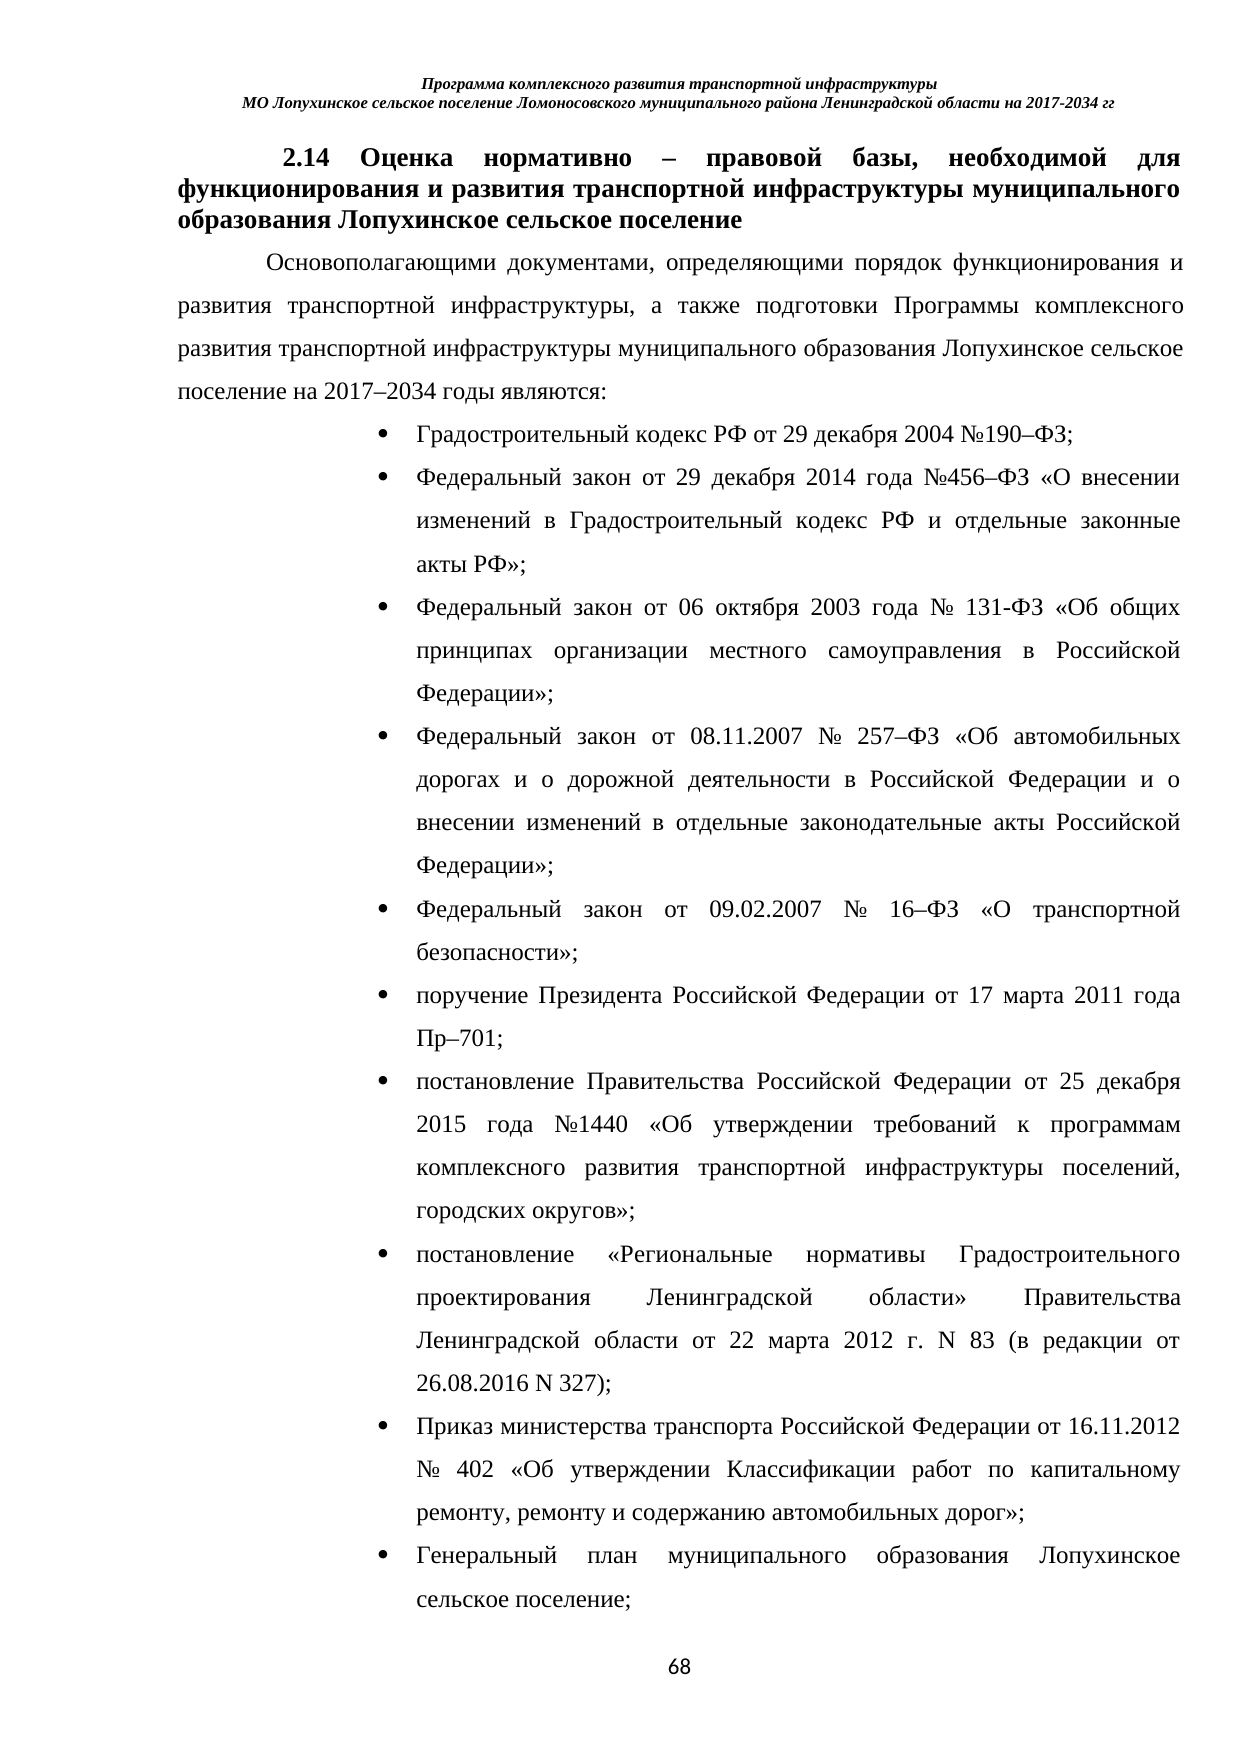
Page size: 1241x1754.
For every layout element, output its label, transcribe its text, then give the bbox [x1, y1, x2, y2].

text постановление Правительства Российской Федерации от 25 декабря 2015 года №1440 «Об утверждении требований к программам комплексного развития транспортной инфраструктуры поселений, городских округов»; [378, 1066, 1181, 1224]
text постановление «Региональные нормативы Градостроительного проектирования Ленинградской области» Правительства Ленинградской области от 22 марта 2012 г. N 83 (в редакции от 26.08.2016 N 327); [378, 1239, 1181, 1397]
text поручение Президента Российской Федерации от 17 марта 2011 года Пр–701; [378, 980, 1181, 1052]
text Генеральный план муниципального образования Лопухинское сельское поселение; [378, 1541, 1181, 1612]
text Приказ министерства транспорта Российской Федерации от 16.11.2012 № 402 «Об утверждении Классификации работ по капитальному ремонту, ремонту и содержанию автомобильных дорог»; [378, 1411, 1181, 1526]
text Федеральный закон от 06 октября 2003 года № 131-ФЗ «Об общих принципах организации местного самоуправления в Российской Федерации»; [378, 592, 1181, 707]
text Основополагающими документами, определяющими порядок функционирования и развития транспортной инфраструктуры, а также подготовки Программы комплексного развития транспортной инфраструктуры муниципального образования Лопухинское сельское поселение на 2017–2034 годы являются: [177, 247, 1184, 405]
text Федеральный закон от 09.02.2007 № 16–ФЗ «О транспортной безопасности»; [378, 894, 1181, 966]
text Градостроительный кодекс РФ от 29 декабря 2004 №190–ФЗ; [378, 419, 1181, 448]
text 2.14 Оценка нормативно – правовой базы, необходимой для функционирования и развития транспортной инфраструктуры муниципального образования Лопухинское сельское поселение [177, 141, 1181, 234]
text Федеральный закон от 29 декабря 2014 года №456–ФЗ «О внесении изменений в Градостроительный кодекс РФ и отдельные законные акты РФ»; [378, 462, 1181, 577]
text Федеральный закон от 08.11.2007 № 257–ФЗ «Об автомобильных дорогах и о дорожной деятельности в Российской Федерации и о внесении изменений в отдельные законодательные акты Российской Федерации»; [378, 721, 1181, 879]
